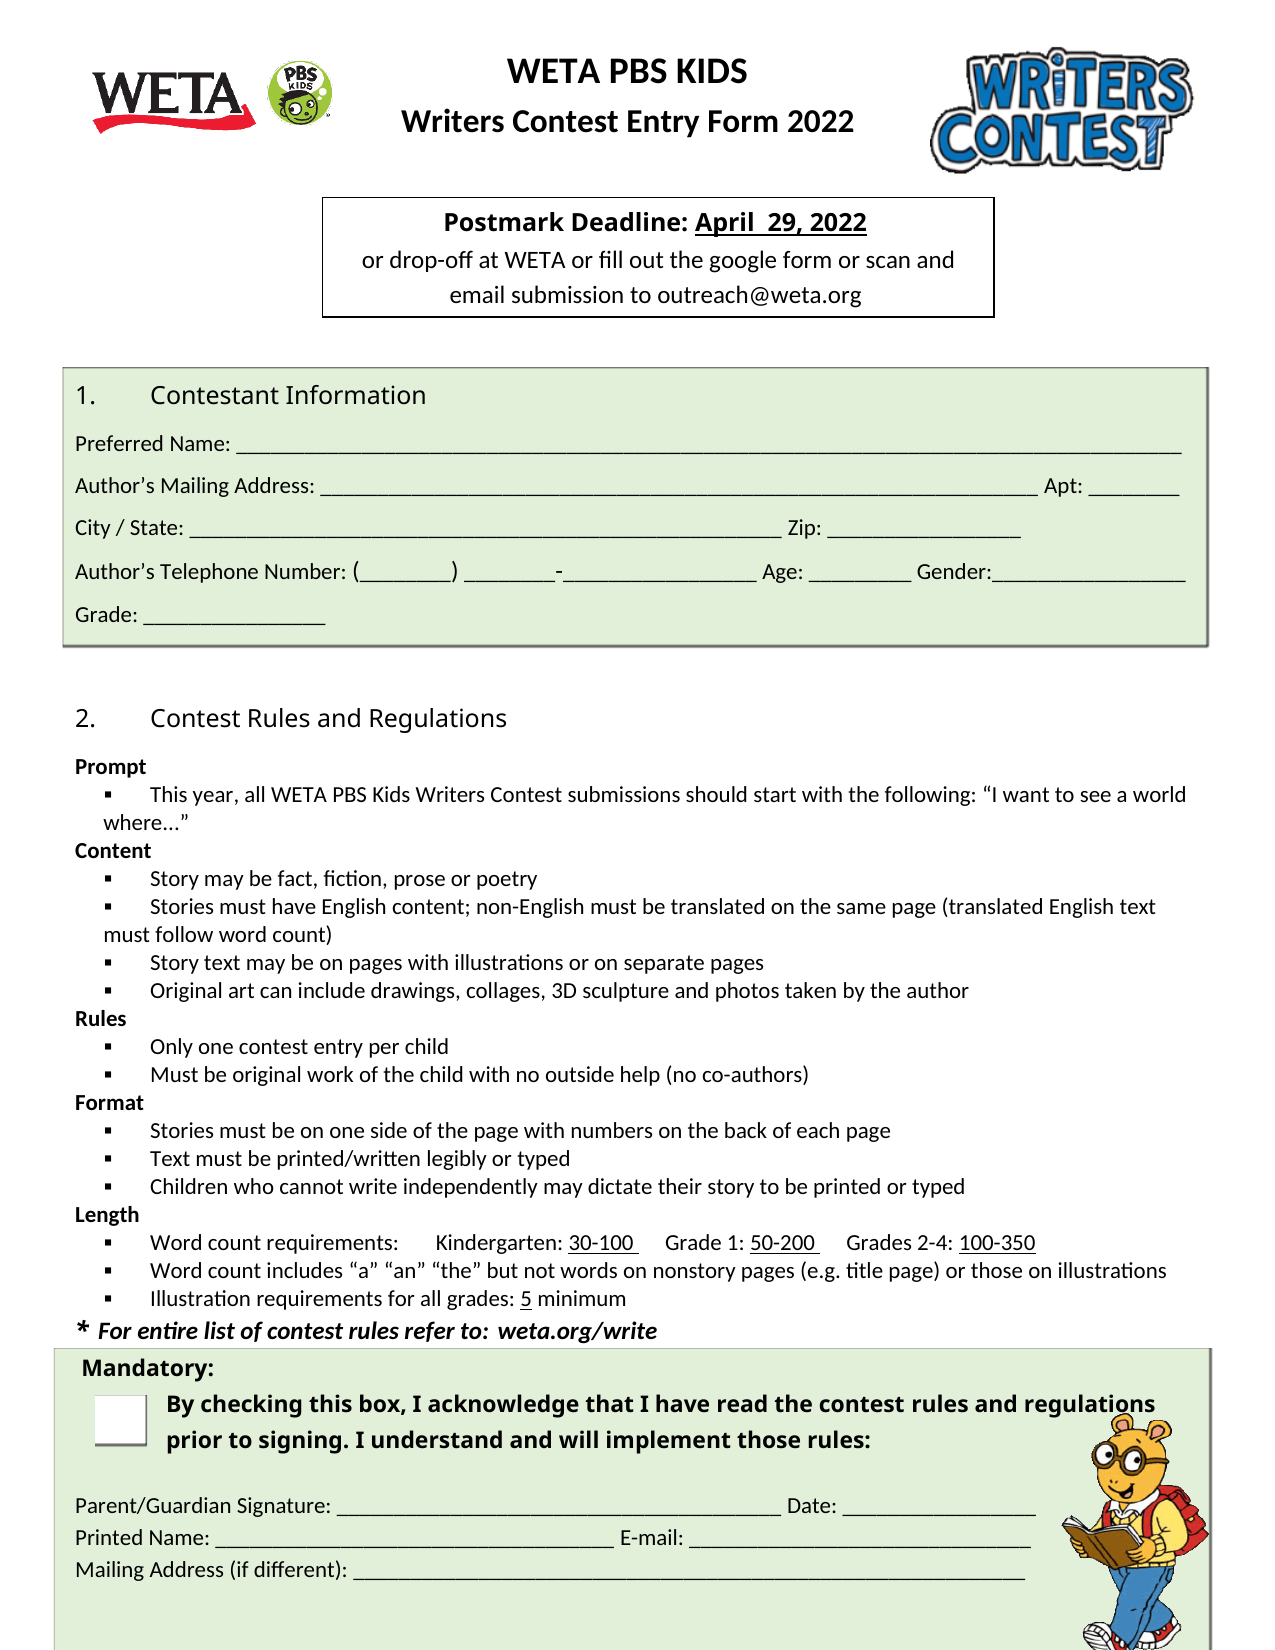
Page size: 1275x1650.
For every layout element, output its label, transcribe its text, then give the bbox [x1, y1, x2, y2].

list Illustration requirements for all grades: 5 minimum [103, 1284, 1200, 1313]
text Mandatory: [75, 1352, 1200, 1383]
list Must be original work of the child with no outside help (no co-authors) [103, 1060, 1200, 1088]
list Contest Rules and Regulations [75, 701, 1200, 735]
text Format [75, 1088, 1200, 1116]
text Grade: ________________ [75, 601, 1200, 629]
text Preferred Name: ___________________________________________________________________________________ [75, 429, 1200, 457]
text Rules [75, 1004, 1200, 1032]
list Only one contest entry per child [103, 1032, 1200, 1060]
list Text must be printed/written legibly or typed [103, 1144, 1200, 1172]
picture [92, 59, 333, 134]
list Story may be fact, fiction, prose or poetry [103, 864, 1200, 892]
text Author’s Telephone Number: (________) ________-_________________ Age: _________ Gender:_________________ [75, 555, 1200, 585]
picture [62, 367, 1214, 653]
text City / State: ____________________________________________________ Zip: _________________ [75, 513, 1200, 541]
list Stories must have English content; non-English must be translated on the same page (translated English text must follow word count) [103, 892, 1200, 948]
text Prompt [75, 752, 1200, 780]
list Story text may be on pages with illustrations or on separate pages [103, 948, 1200, 976]
text Length [75, 1201, 1200, 1228]
text Writers Contest Entry Form 2022 [75, 99, 930, 140]
text By checking this box, I acknowledge that I have read the contest rules and regulations prior to signing. I understand and will implement those rules: [75, 1388, 1200, 1455]
list Stories must be on one side of the page with numbers on the back of each page [103, 1116, 1200, 1144]
text Author’s Mailing Address: _______________________________________________________________ Apt: ________ [75, 471, 1200, 499]
text WETA PBS KIDS [75, 47, 930, 93]
list Contestant Information [75, 378, 1200, 412]
list Word count includes “a” “an” “the” but not words on nonstory pages (e.g. title page) or those on illustrations [103, 1257, 1200, 1284]
text Parent/Guardian Signature: _______________________________________ Date: _________________ [75, 1491, 1050, 1519]
list This year, all WETA PBS Kids Writers Contest submissions should start with the following: “I want to see a world where...” [103, 780, 1200, 836]
text Mailing Address (if different): ___________________________________________________________ [75, 1555, 1050, 1583]
list Original art can include drawings, collages, 3D sculpture and photos taken by the author [103, 976, 1200, 1004]
picture [53, 1348, 1228, 1650]
text Printed Name: ___________________________________ E-mail: ______________________________ [75, 1523, 1050, 1551]
list Word count requirements: Kindergarten: 30-100 Grade 1: 50-200 Grades 2-4: 100-350 [103, 1228, 1200, 1257]
list Children who cannot write independently may dictate their story to be printed or typed [103, 1172, 1200, 1201]
picture [930, 46, 1198, 181]
text * For entire list of contest rules refer to: weta.org/write [75, 1313, 1200, 1347]
text Content [75, 836, 1200, 864]
